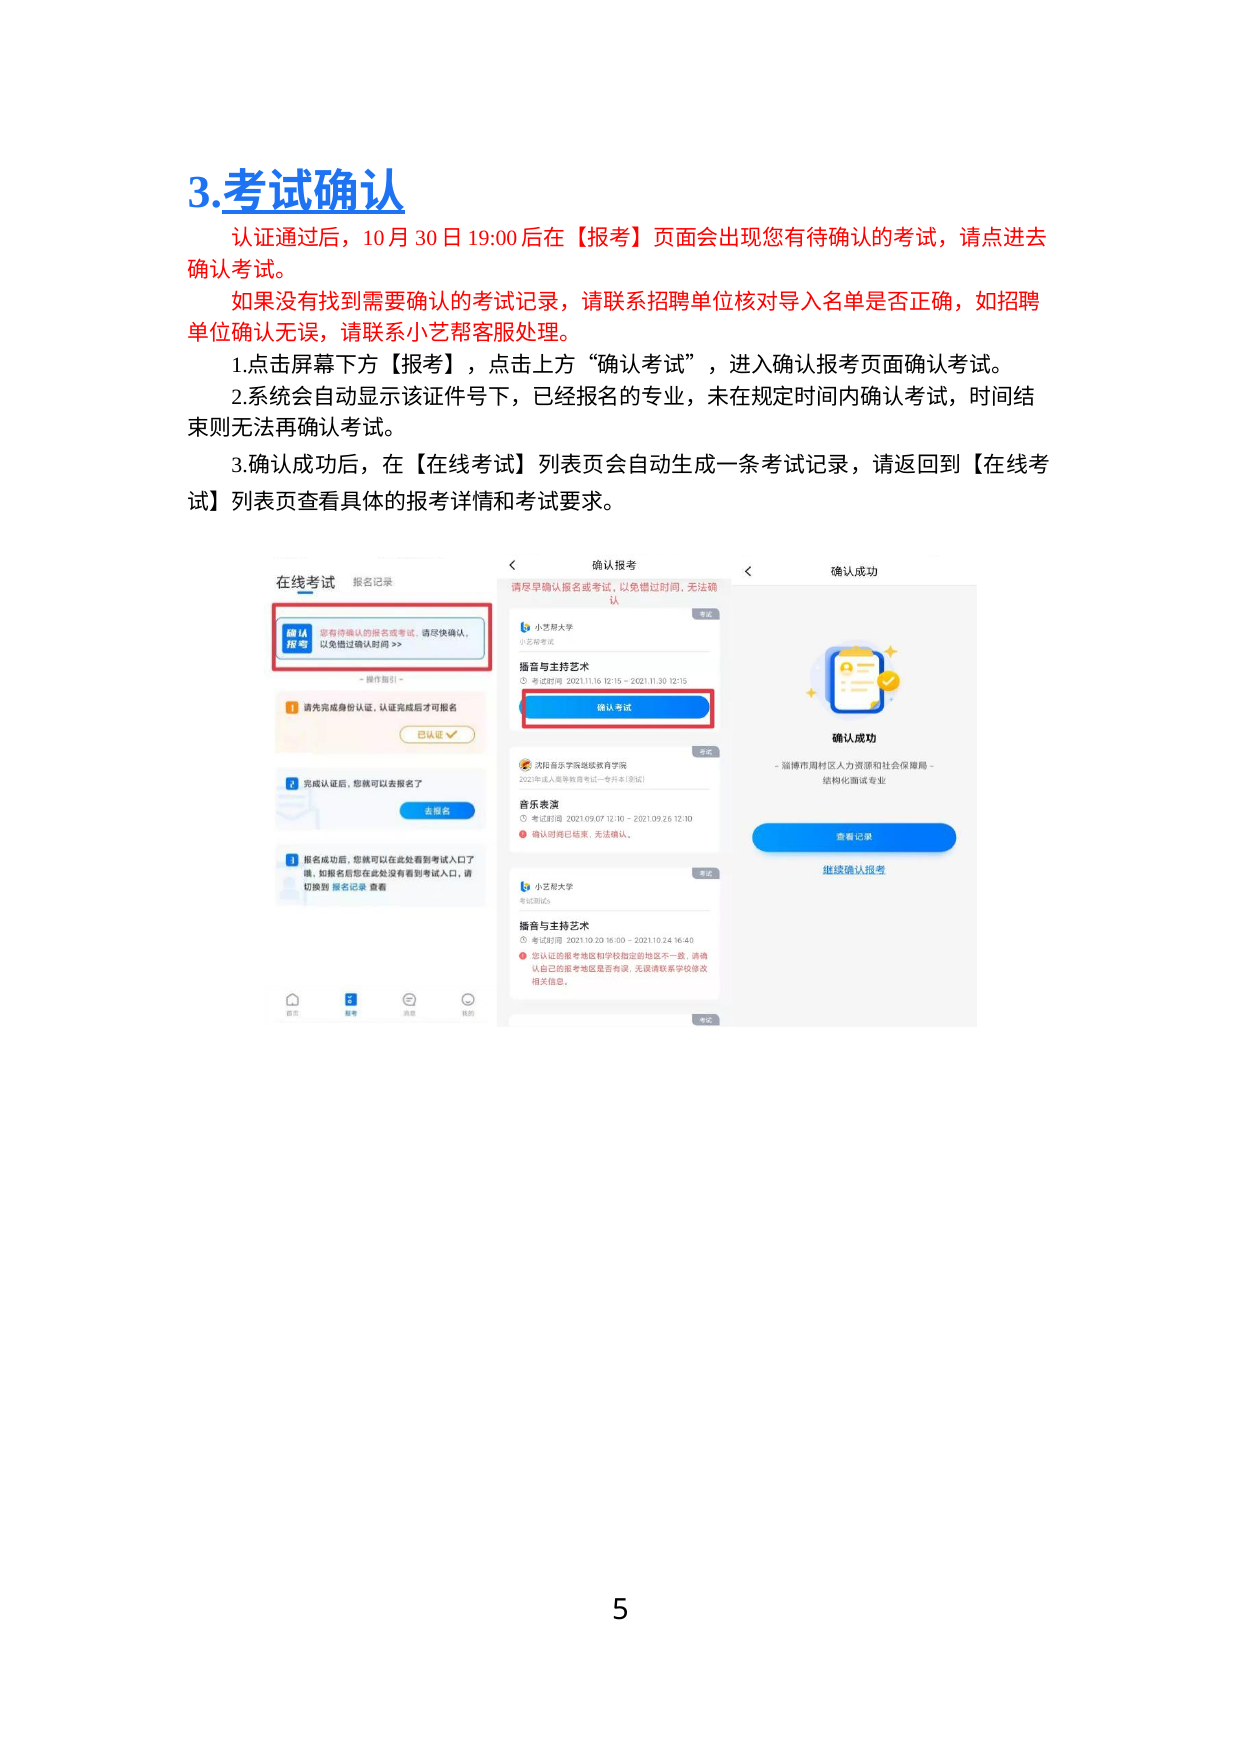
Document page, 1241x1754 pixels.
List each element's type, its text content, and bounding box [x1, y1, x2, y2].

text 2.系统会自动显示该证件号下，已经报名的专业，未在规定时间内确认考试，时间结束则无法再确认考试。 [187, 379, 1053, 442]
text 3.确认成功后，在【在线考试】列表页会自动生成一条考试记录，请返回到【在线考试】列表页查看具体的报考详情和考试要求。 [187, 442, 1053, 517]
text 1.点击屏幕下方【报考】，点击上方“确认考试”，进入确认报考页面确认考试。 [187, 347, 1053, 379]
picture [263, 554, 977, 1027]
subtitle 考试确认 [187, 154, 1053, 220]
text 认证通过后，10月30日19:00后在【报考】页面会出现您有待确认的考试，请点进去确认考试。 [187, 220, 1053, 284]
text 如果没有找到需要确认的考试记录，请联系招聘单位核对导入名单是否正确，如招聘单位确认无误，请联系小艺帮客服处理。 [187, 284, 1053, 347]
